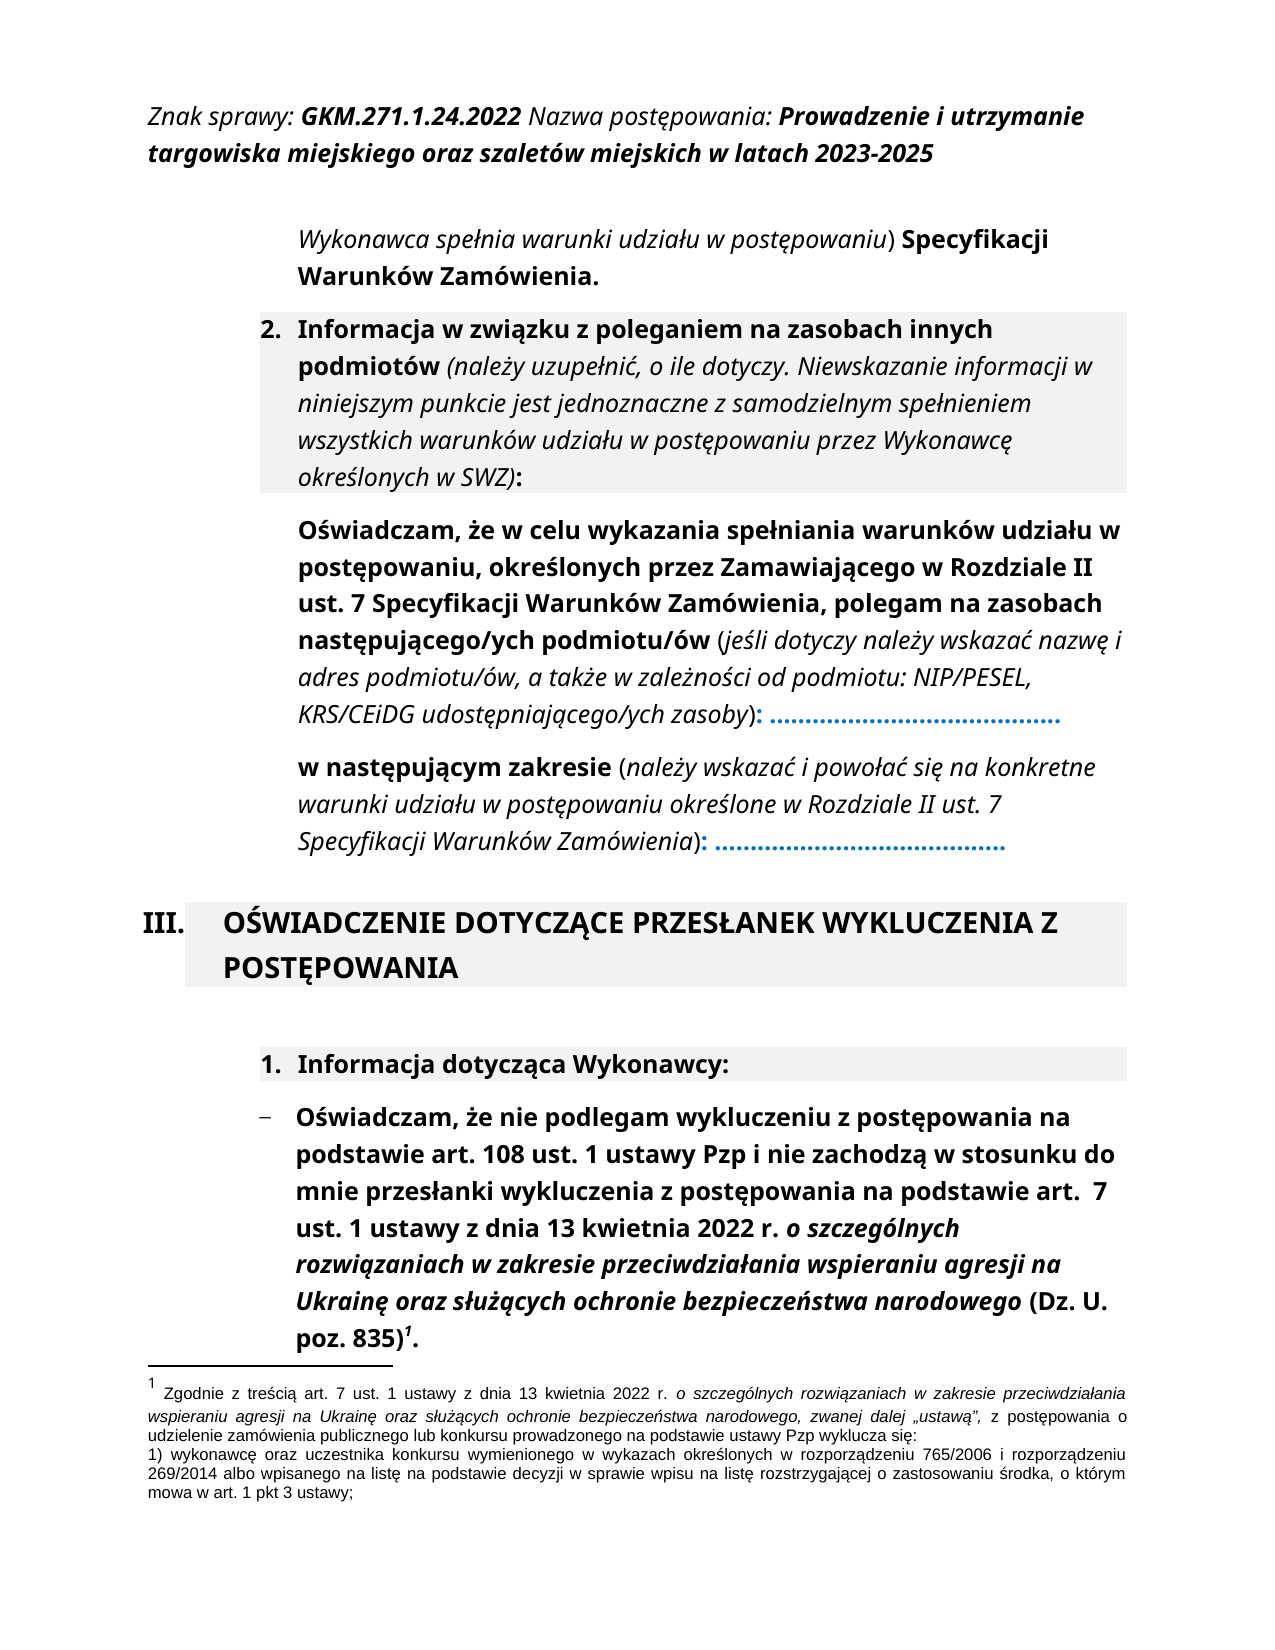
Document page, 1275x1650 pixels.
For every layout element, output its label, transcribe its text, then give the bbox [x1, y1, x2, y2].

list Informacja dotycząca Wykonawcy: [260, 1047, 1127, 1081]
text w następującym zakresie (należy wskazać i powołać się na konkretne warunki udziału w postępowaniu określone w Rozdziale II ust. 7 Specyfikacji Warunków Zamówienia): ………………………………….. [298, 750, 1127, 857]
list OŚWIADCZENIE DOTYCZĄCE PRZESŁANEK WYKLUCZENIA Z POSTĘPOWANIA [185, 902, 1127, 987]
list Informacja w związku z poleganiem na zasobach innych podmiotów (należy uzupełnić, o ile dotyczy. Niewskazanie informacji w niniejszym punkcie jest jednoznaczne z samodzielnym spełnieniem wszystkich warunków udziału w postępowaniu przez Wykonawcę określonych w SWZ): [260, 312, 1127, 493]
text Oświadczam, że w celu wykazania spełniania warunków udziału w postępowaniu, określonych przez Zamawiającego w Rozdziale II ust. 7 Specyfikacji Warunków Zamówienia, polegam na zasobach następującego/ych podmiotu/ów (jeśli dotyczy należy wskazać nazwę i adres podmiotu/ów, a także w zależności od podmiotu: NIP/PESEL, KRS/CEiDG udostępniającego/ych zasoby): ………………………………….. [298, 513, 1127, 731]
list Oświadczam, że nie podlegam wykluczeniu z postępowania na podstawie art. 108 ust. 1 ustawy Pzp i nie zachodzą w stosunku do mnie przesłanki wykluczenia z postępowania na podstawie art. 7 ust. 1 ustawy z dnia 13 kwietnia 2022 r. o szczególnych rozwiązaniach w zakresie przeciwdziałania wspieraniu agresji na Ukrainę oraz służących ochronie bezpieczeństwa narodowego (Dz. U. poz. 835). [258, 1100, 1127, 1355]
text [298, 222, 1127, 293]
